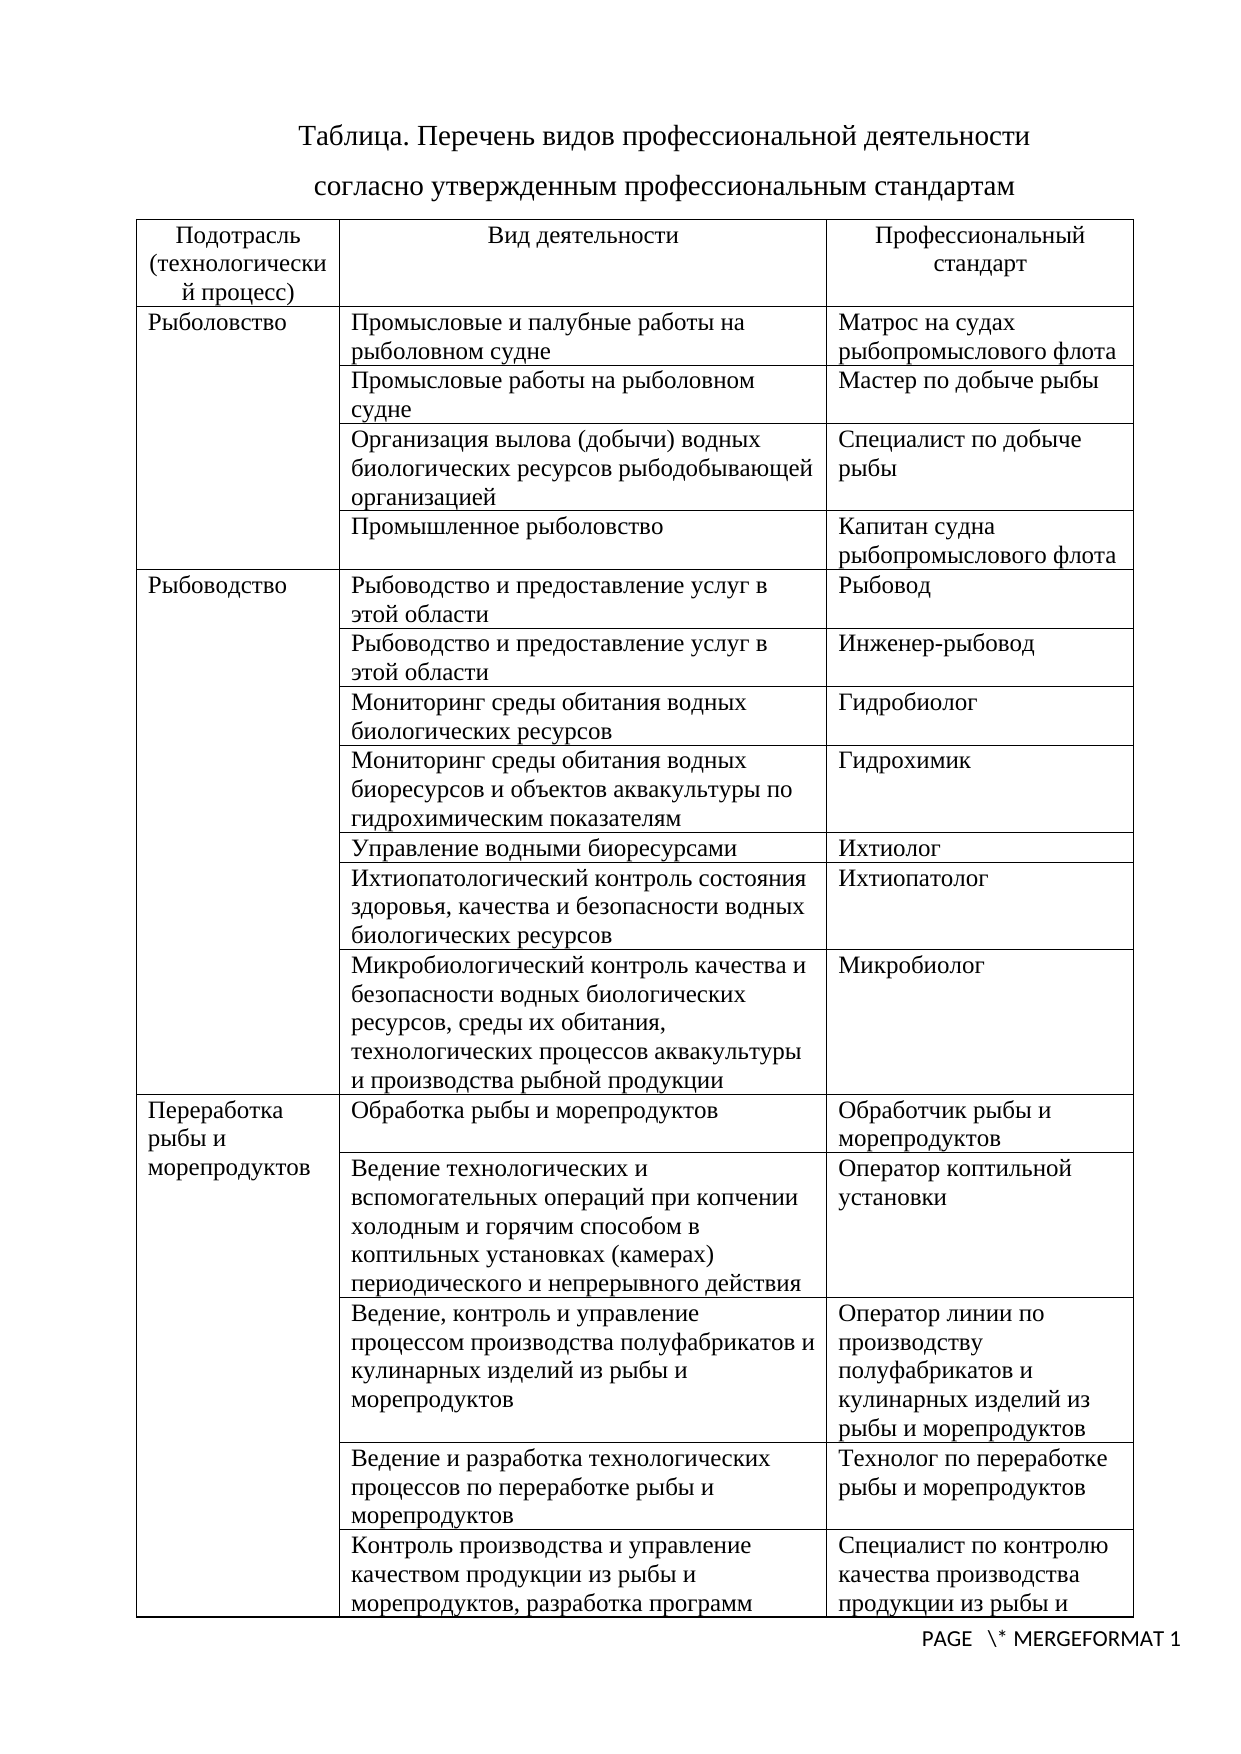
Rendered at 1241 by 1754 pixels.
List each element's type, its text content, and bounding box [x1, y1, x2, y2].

table_cell Переработка рыбы и морепродуктов [137, 1095, 339, 1616]
table_cell Оператор коптильной установки [827, 1153, 1133, 1297]
table_cell Микробиолог [827, 950, 1133, 1094]
table_cell Рыбовод [827, 570, 1133, 627]
table_cell Промысловые работы на рыболовном судне [340, 366, 826, 423]
table_cell Мастер по добыче рыбы [827, 366, 1133, 423]
table_cell Матрос на судах рыбопромыслового флота [827, 307, 1133, 364]
table_cell Ихтиолог [827, 833, 1133, 862]
table_cell Инженер-рыбовод [827, 629, 1133, 686]
table_cell Ихтиопатолог [827, 863, 1133, 949]
table_header Подотрасль (технологический процесс) [137, 220, 339, 306]
table_cell Гидрохимик [827, 746, 1133, 832]
table_cell Ведение, контроль и управление процессом производства полуфабрикатов и кулинарных изделий из рыбы и морепродуктов [340, 1298, 826, 1442]
table_cell Рыбоводство [137, 570, 339, 1094]
table_cell Рыбоводство и предоставление услуг в этой области [340, 629, 826, 686]
table_cell Ведение технологических и вспомогательных операций при копчении холодным и горячим способом в коптильных установках (камерах) периодического и непрерывного действия [340, 1153, 826, 1297]
table_cell Обработка рыбы и морепродуктов [340, 1095, 826, 1152]
table_cell Рыбоводство и предоставление услуг в этой области [340, 570, 826, 627]
table_cell Специалист по добыче рыбы [827, 424, 1133, 510]
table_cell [827, 1530, 1133, 1616]
table_header Профессиональный стандарт [827, 220, 1133, 306]
table_cell Оператор линии по производству полуфабрикатов и кулинарных изделий из рыбы и морепродуктов [827, 1298, 1133, 1442]
table_cell Мониторинг среды обитания водных биологических ресурсов [340, 687, 826, 744]
table_cell Гидробиолог [827, 687, 1133, 744]
table_cell Ихтиопатологический контроль состояния здоровья, качества и безопасности водных биологических ресурсов [340, 863, 826, 949]
table_cell Промышленное рыболовство [340, 511, 826, 569]
table_cell Капитан судна рыбопромыслового флота [827, 511, 1133, 569]
text согласно утвержденным профессиональным стандартам [148, 168, 1181, 202]
table_cell Промысловые и палубные работы на рыболовном судне [340, 307, 826, 364]
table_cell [340, 1530, 826, 1616]
table_cell Ведение и разработка технологических процессов по переработке рыбы и морепродуктов [340, 1443, 826, 1529]
table_cell Рыболовство [137, 307, 339, 569]
table_cell Обработчик рыбы и морепродуктов [827, 1095, 1133, 1152]
table_cell Микробиологический контроль качества и безопасности водных биологических ресурсов, среды их обитания, технологических процессов аквакультуры и производства рыбной продукции [340, 950, 826, 1094]
text Таблица. Перечень видов профессиональной деятельности [148, 118, 1181, 152]
table_cell Мониторинг среды обитания водных биоресурсов и объектов аквакультуры по гидрохимическим показателям [340, 746, 826, 832]
table_cell Управление водными биоресурсами [340, 833, 826, 862]
table_header Вид деятельности [340, 220, 826, 306]
table_cell Организация вылова (добычи) водных биологических ресурсов рыбодобывающей организацией [340, 424, 826, 510]
table_cell Технолог по переработке рыбы и морепродуктов [827, 1443, 1133, 1529]
